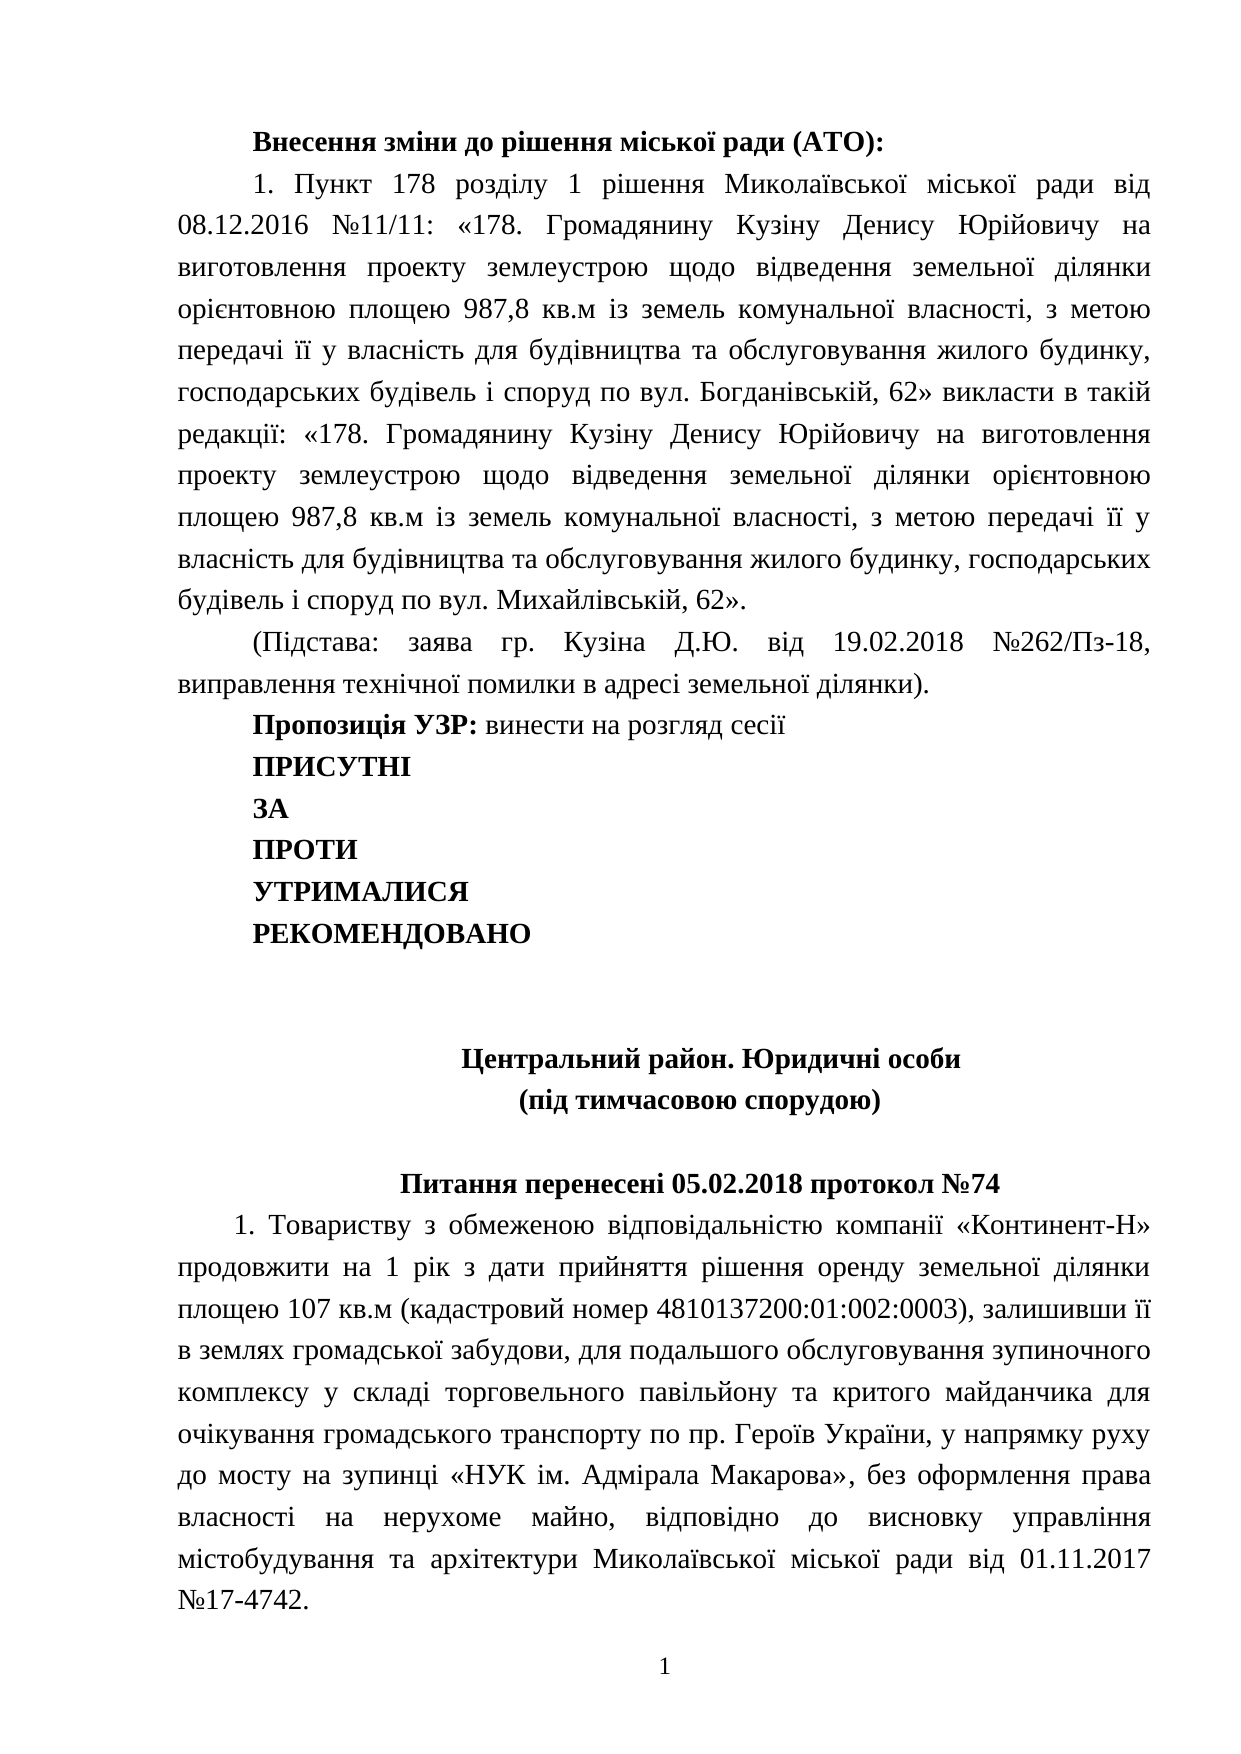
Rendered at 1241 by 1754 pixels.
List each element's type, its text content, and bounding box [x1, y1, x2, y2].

text 1. Товариству з обмеженою відповідальністю компанії «Континент-Н» продовжити на 1 рік з дати прийняття рішення оренду земельної ділянки площею 107 кв.м (кадастровий номер 4810137200:01:002:0003), залишивши її в землях громадської забудови, для подальшого обслуговування зупиночного комплексу у складі торговельного павільйону та критого майданчика для очікування громадського транспорту по пр. Героїв України, у напрямку руху до мосту на зупинці «НУК ім. Адмірала Макарова», без оформлення права власності на нерухоме майно, відповідно до висновку управління містобудування та архітектури Миколаївської міської ради від 01.11.2017 №17-4742. [177, 1201, 1152, 1618]
text Центральний район. Юридичні особи [177, 1035, 1152, 1076]
text 1. Пункт 178 розділу 1 рішення Миколаївської міської ради від 08.12.2016 №11/11: «178. Громадянину Кузіну Денису Юрійовичу на виготовлення проекту землеустрою щодо відведення земельної ділянки орієнтовною площею 987,8 кв.м із земель комунальної власності, з метою передачі її у власність для будівництва та обслуговування жилого будинку, господарських будівель і споруд по вул. Богданівській, 62» викласти в такій редакції: «178. Громадянину Кузіну Денису Юрійовичу на виготовлення проекту землеустрою щодо відведення земельної ділянки орієнтовною площею 987,8 кв.м із земель комунальної власності, з метою передачі її у власність для будівництва та обслуговування жилого будинку, господарських будівель і споруд по вул. Михайлівській, 62». [177, 160, 1152, 618]
text ПРОТИ [177, 826, 1152, 868]
text Пропозиція УЗР: винести на розгляд сесії [177, 701, 1152, 743]
text Питання перенесені 05.02.2018 протокол №74 [177, 1160, 1147, 1201]
text ПРИСУТНІ [177, 743, 1152, 785]
text УТРИМАЛИСЯ [177, 868, 1152, 910]
text ЗА [177, 785, 1152, 826]
text Внесення зміни до рішення міської ради (АТО): [177, 118, 1152, 160]
text (під тимчасовою спорудою) [177, 1076, 1147, 1118]
text РЕКОМЕНДОВАНО [177, 910, 1152, 951]
text (Підстава: заява гр. Кузіна Д.Ю. від 19.02.2018 №262/Пз-18, виправлення технічної помилки в адресі земельної ділянки). [177, 618, 1152, 701]
